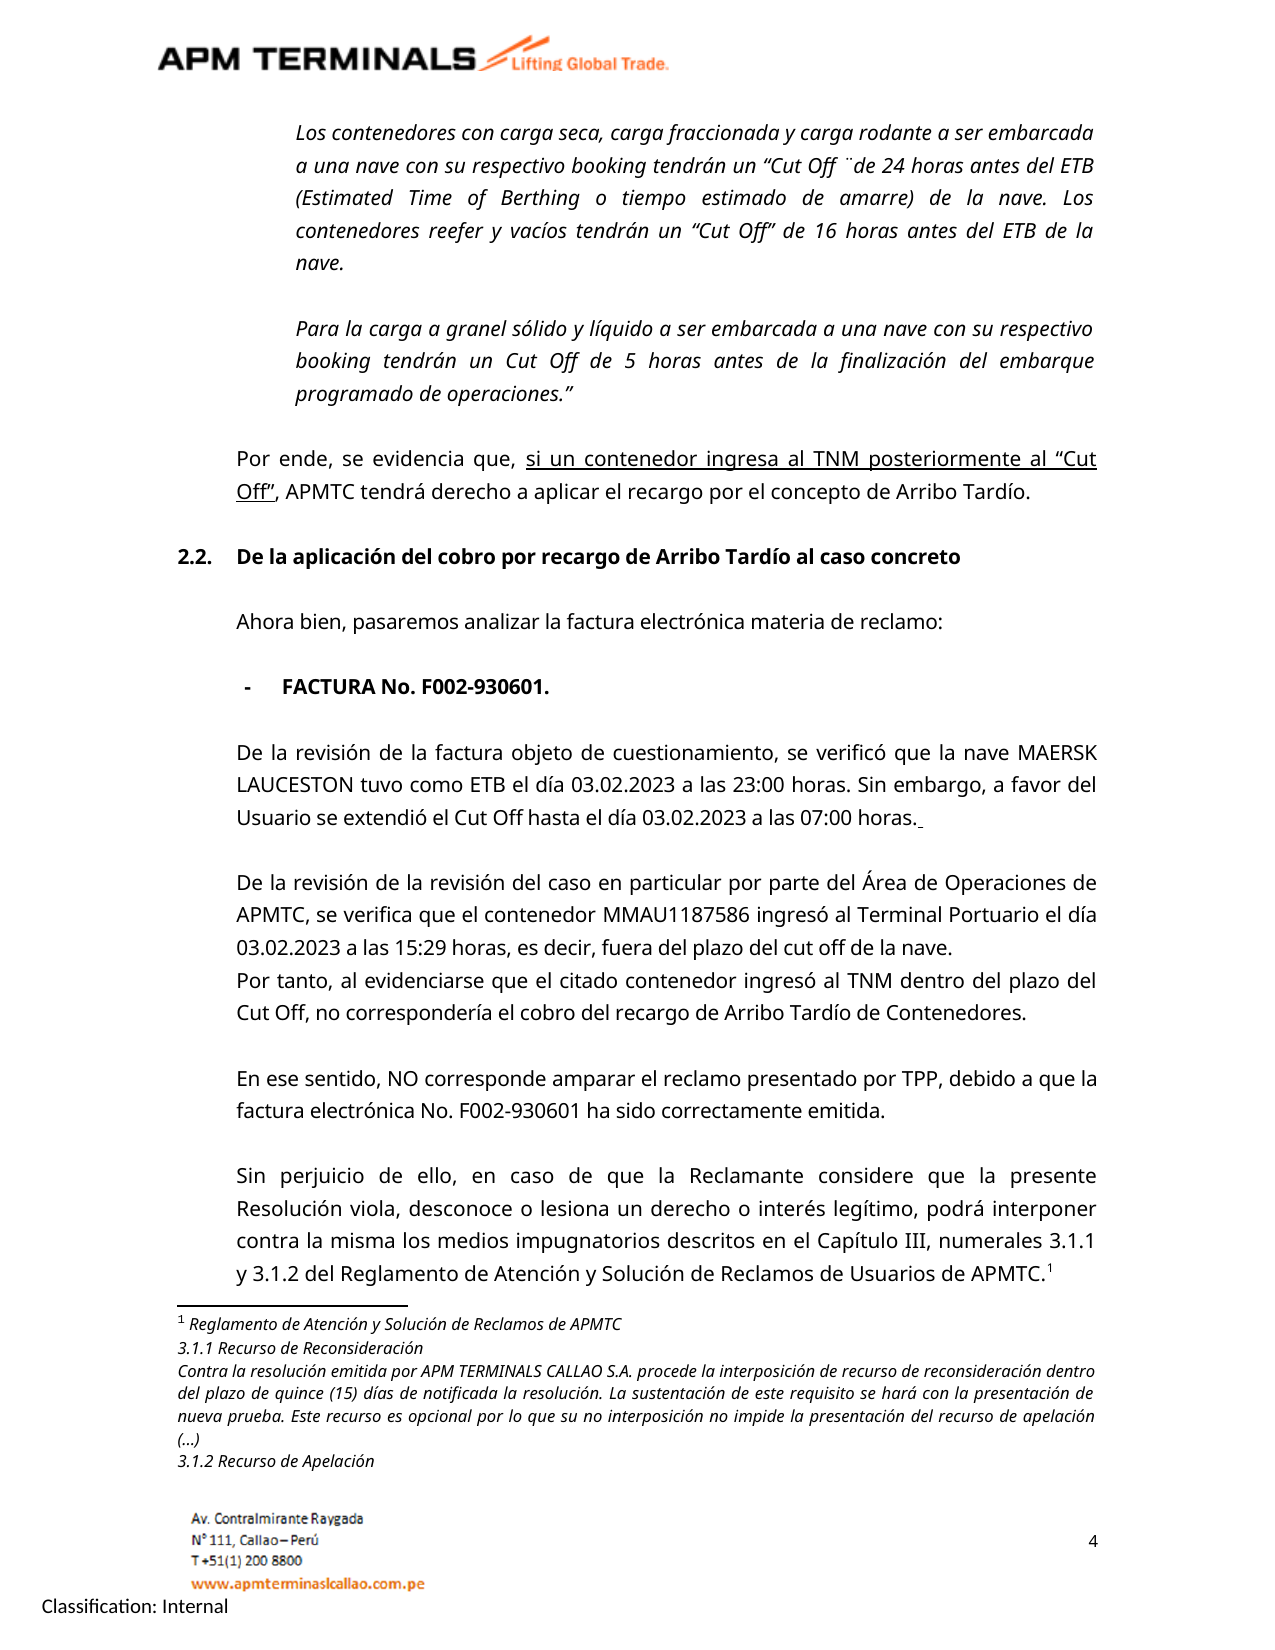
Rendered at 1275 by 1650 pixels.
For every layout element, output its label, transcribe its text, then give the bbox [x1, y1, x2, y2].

text En ese sentido, NO corresponde amparar el reclamo presentado por TPP, debido a que la factura electrónica No. F002-930601 ha sido correctamente emitida. [236, 1064, 1098, 1125]
text Sin perjuicio de ello, en caso de que la Reclamante considere que la presente Resolución viola, desconoce o lesiona un derecho o interés legítimo, podrá interponer contra la misma los medios impugnatorios descritos en el Capítulo III, numerales 3.1.1 y 3.1.2 del Reglamento de Atención y Solución de Reclamos de Usuarios de APMTC. [236, 1161, 1098, 1288]
text Por ende, se evidencia que, si un contenedor ingresa al TNM posteriormente al “Cut Off”, APMTC tendrá derecho a aplicar el recargo por el concepto de Arribo Tardío. [236, 444, 1098, 505]
text De la revisión de la revisión del caso en particular por parte del Área de Operaciones de APMTC, se verifica que el contenedor MMAU1187586 ingresó al Terminal Portuario el día 03.02.2023 a las 15:29 horas, es decir, fuera del plazo del cut off de la nave. [236, 868, 1098, 962]
text Ahora bien, pasaremos analizar la factura electrónica materia de reclamo: [236, 607, 1098, 636]
text Por tanto, al evidenciarse que el citado contenedor ingresó al TNM dentro del plazo del Cut Off, no correspondería el cobro del recargo de Arribo Tardío de Contenedores. [236, 966, 1098, 1027]
list FACTURA No. F002-930601. [244, 672, 1098, 701]
picture [177, 1491, 449, 1605]
text De la revisión de la factura objeto de cuestionamiento, se verificó que la nave MAERSK LAUCESTON tuvo como ETB el día 03.02.2023 a las 23:00 horas. Sin embargo, a favor del Usuario se extendió el Cut Off hasta el día 03.02.2023 a las 07:00 horas. [236, 738, 1098, 831]
list De la aplicación del cobro por recargo de Arribo Tardío al caso concreto [177, 542, 1098, 570]
picture [157, 34, 669, 71]
text Para la carga a granel sólido y líquido a ser embarcada a una nave con su respectivo booking tendrán un Cut Off de 5 horas antes de la finalización del embarque programado de operaciones.” [295, 314, 1098, 407]
text Los contenedores con carga seca, carga fraccionada y carga rodante a ser embarcada a una nave con su respectivo booking tendrán un “Cut Off ¨de 24 horas antes del ETB (Estimated Time of Berthing o tiempo estimado de amarre) de la nave. Los contenedores reefer y vacíos tendrán un “Cut Off” de 16 horas antes del ETB de la nave. [295, 118, 1098, 277]
